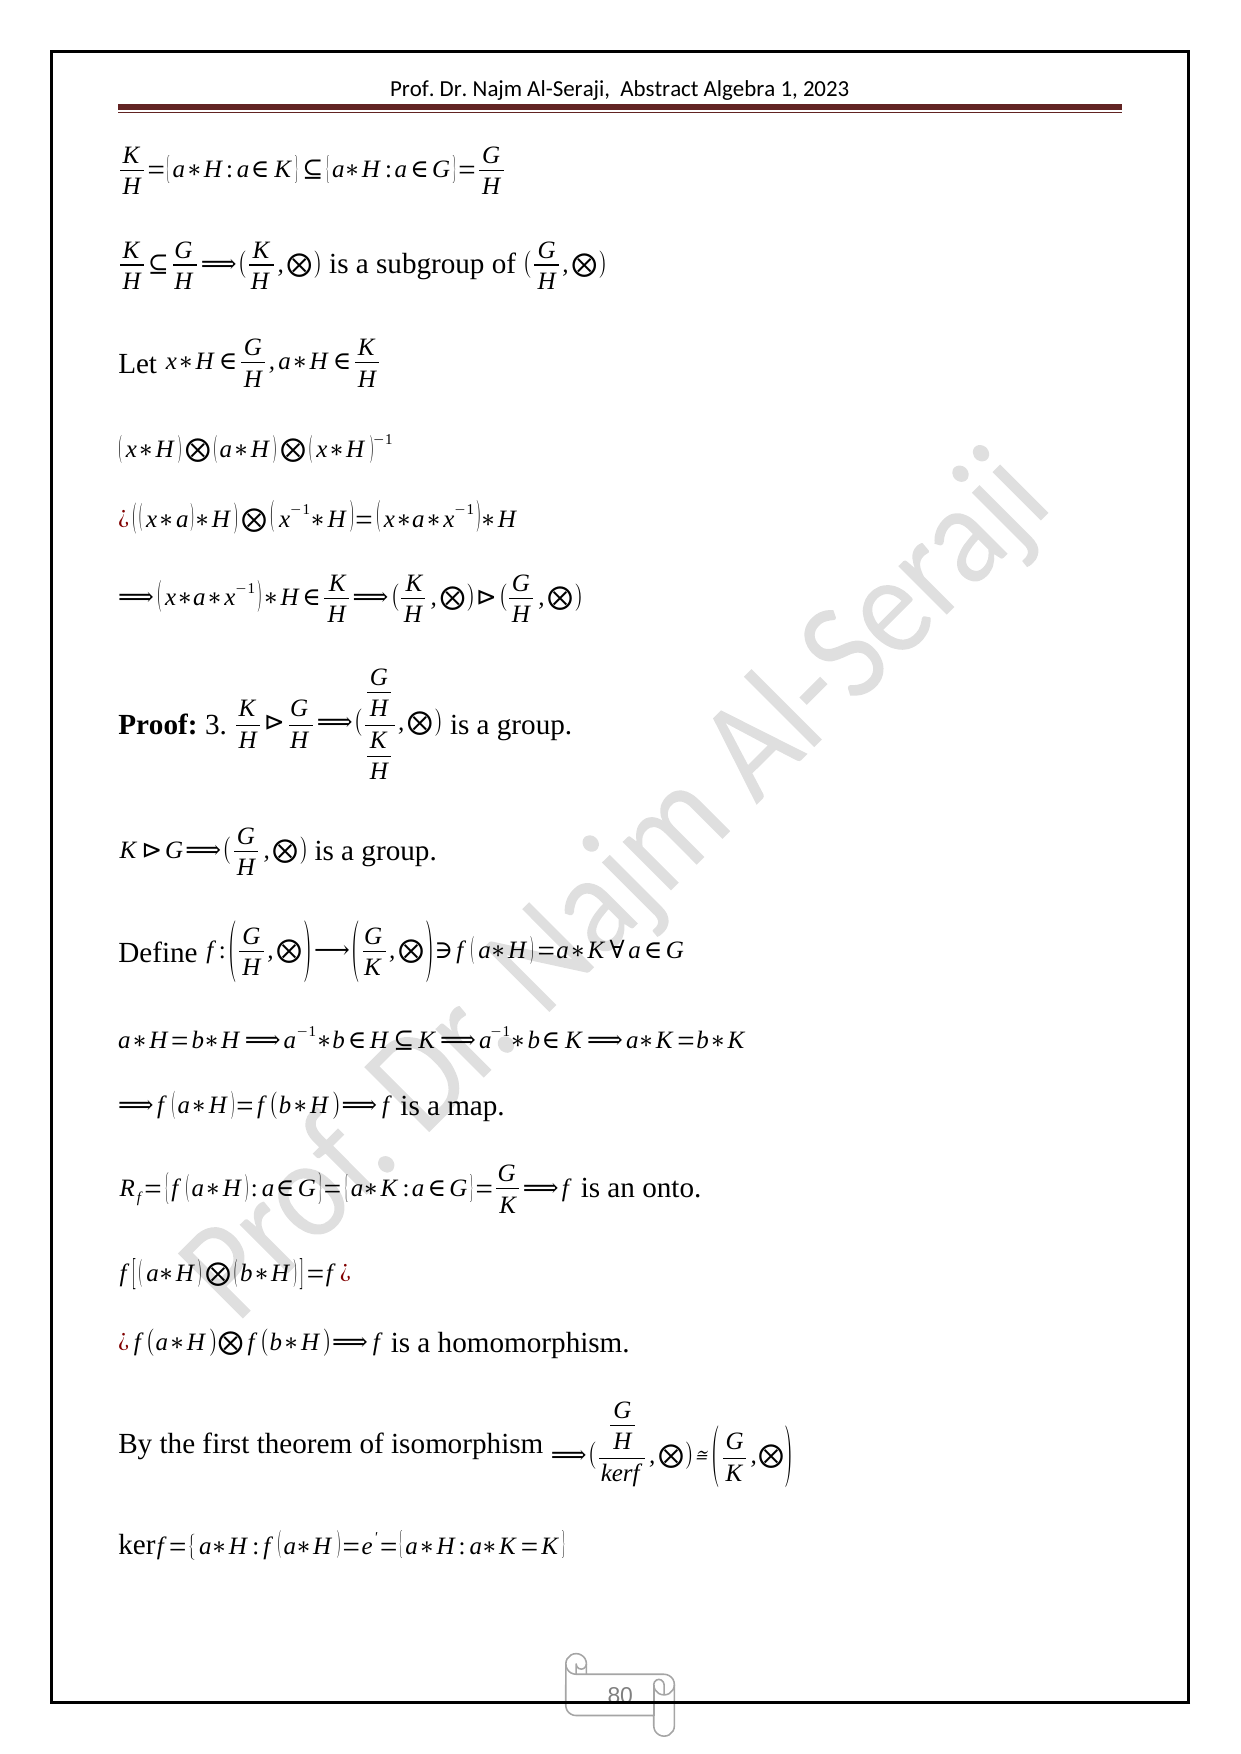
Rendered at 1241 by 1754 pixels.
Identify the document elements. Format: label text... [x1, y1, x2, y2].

text is a map. [118, 1088, 1122, 1122]
text is a subgroup of [118, 235, 1122, 296]
text Proof: 3. is a group. [118, 663, 1122, 785]
text is a homomorphism. [118, 1325, 1122, 1359]
text Define [118, 919, 1122, 984]
text Let [118, 334, 1122, 393]
text ker [118, 1527, 1122, 1561]
text is an onto. [118, 1160, 1122, 1219]
text is a group. [118, 823, 1122, 882]
text By the first theorem of isomorphism [118, 1397, 1122, 1490]
